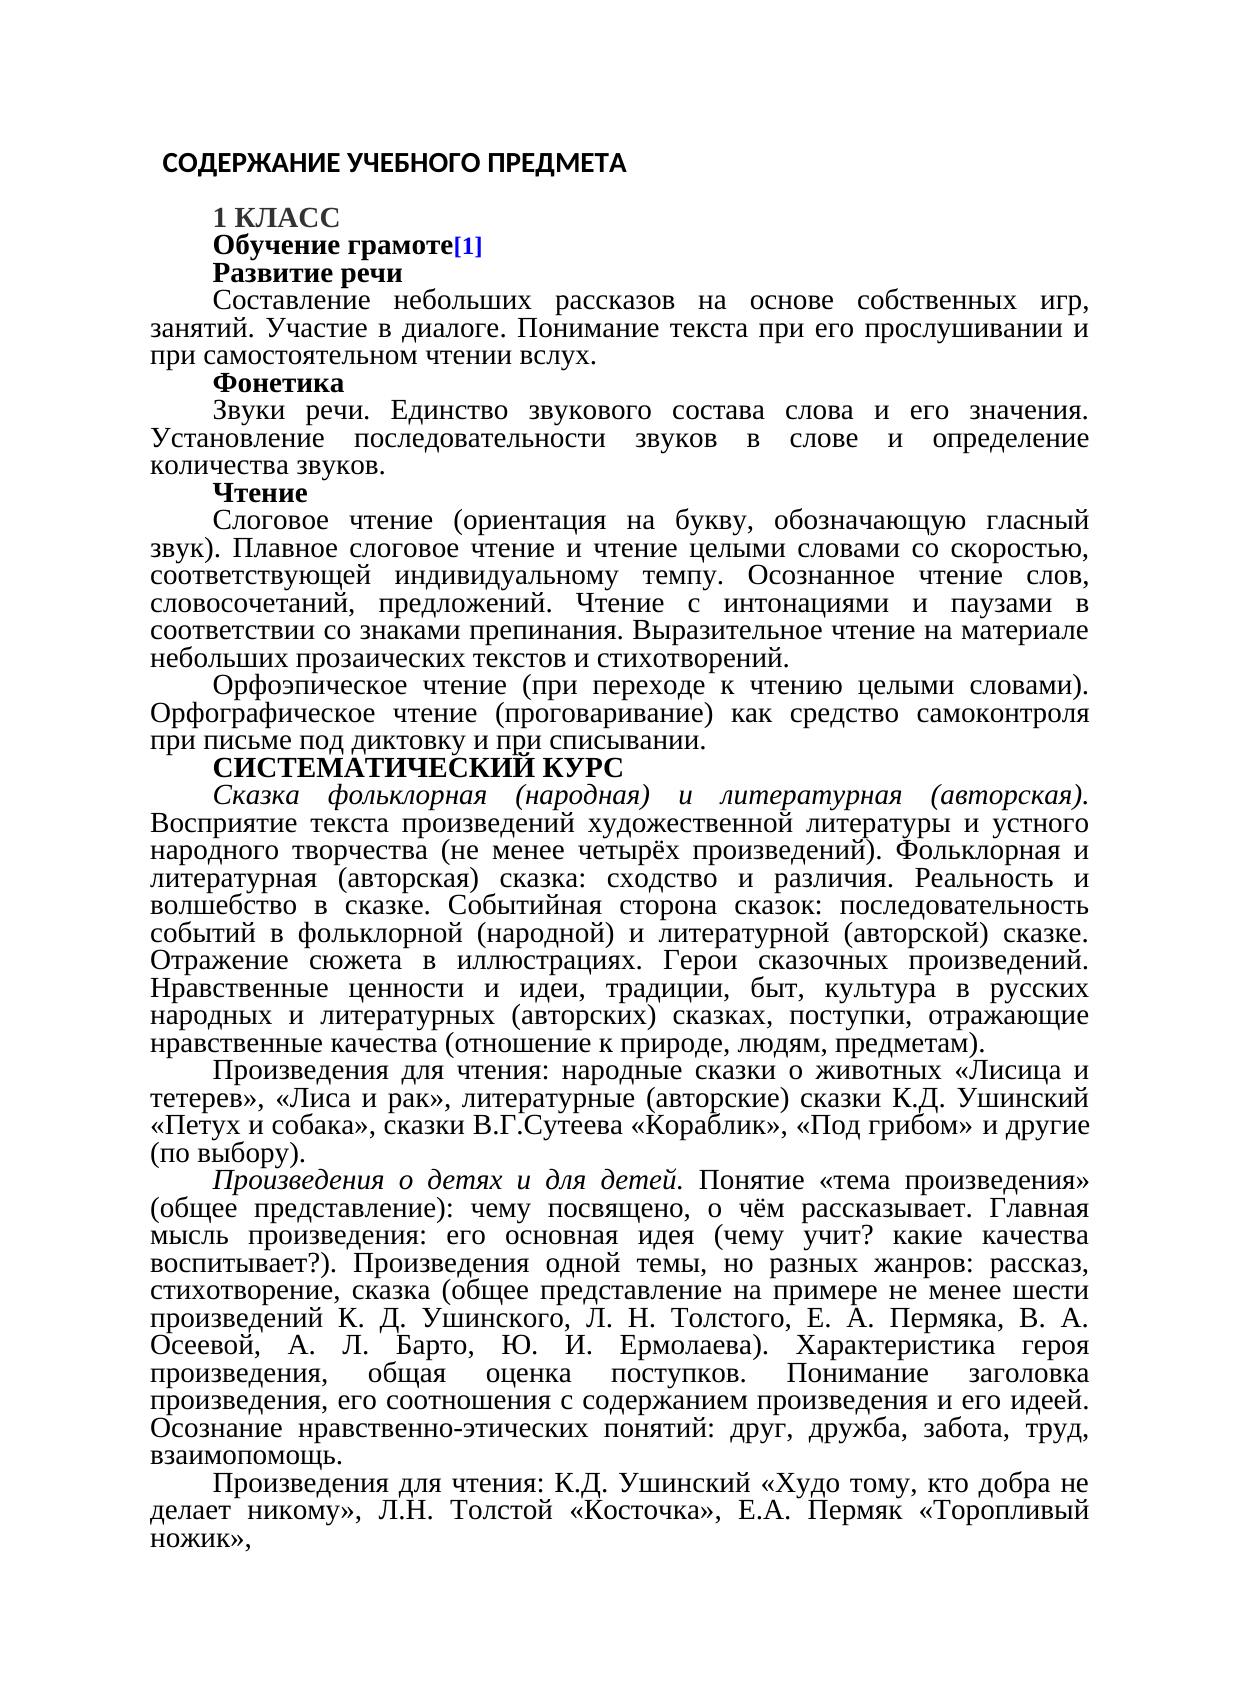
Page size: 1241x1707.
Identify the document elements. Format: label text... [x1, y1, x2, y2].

text Произведения для чтения: К.Д. Ушинский «Худо тому, кто добра не делает никому», Л.Н. Толстой «Косточка», Е.А. Пермяк «Торопливый ножик», [150, 1470, 1090, 1552]
text СИСТЕМАТИЧЕСКИЙ КУРС [150, 755, 1090, 782]
text Произведения для чтения: народные сказки о животных «Лисица и тетерев», «Лиса и рак», литературные (авторские) сказки К.Д. Ушинский «Петух и собака», сказки В.Г.Сутеева «Кораблик», «Под грибом» ‌и другие (по выбору).‌ [150, 1057, 1090, 1167]
text Развитие речи [150, 260, 1090, 287]
text СОДЕРЖАНИЕ УЧЕБНОГО ПРЕДМЕТА [162, 150, 1090, 177]
text Фонетика [150, 370, 1090, 397]
text 1 КЛАСС [150, 205, 1090, 232]
text Орфоэпическое чтение (при переходе к чтению целыми словами). Орфографическое чтение (проговаривание) как средство самоконтроля при письме под диктовку и при списывании. [150, 672, 1090, 755]
text Звуки речи. Единство звукового состава слова и его значения. Установление последовательности звуков в слове и определение количества звуков. [150, 397, 1090, 480]
text Сказка фольклорная (народная) и литературная (авторская). Восприятие текста произведений художественной литературы и устного народного творчества (не менее четырёх произведений). Фольклорная и литературная (авторская) сказка: сходство и различия. Реальность и волшебство в сказке. Событийная сторона сказок: последовательность событий в фольклорной (народной) и литературной (авторской) сказке. Отражение сюжета в иллюстрациях. Герои сказочных произведений. Нравственные ценности и идеи, традиции, быт, культура в русских народных и литературных (авторских) сказках, поступки, отражающие нравственные качества (отношение к природе, людям, предметам). [150, 782, 1090, 1057]
text Чтение [150, 480, 1090, 507]
text Слоговое чтение (ориентация на букву, обозначающую гласный звук). Плавное слоговое чтение и чтение целыми словами со скоростью, соответствующей индивидуальному темпу. Осознанное чтение слов, словосочетаний, предложений. Чтение с интонациями и паузами в соответствии со знаками препинания. Выразительное чтение на материале небольших прозаических текстов и стихотворений. [150, 507, 1090, 672]
text Произведения о детях и для детей. Понятие «тема произведения» (общее представление): чему посвящено, о чём рассказывает. Главная мысль произведения: его основная идея (чему учит? какие качества воспитывает?). Произведения одной темы, но разных жанров: рассказ, стихотворение, сказка (общее представление на примере не менее шести произведений К. Д. Ушинского, Л. Н. Толстого, Е. А. Пермяка, В. А. Осеевой, А. Л. Барто, Ю. И. Ермолаева). Характеристика героя произведения, общая оценка поступков. Понимание заголовка произведения, его соотношения с содержанием произведения и его идеей. Осознание нравственно-этических понятий: друг, дружба, забота, труд, взаимопомощь. [150, 1167, 1090, 1470]
text Составление небольших рассказов на основе собственных игр, занятий. Участие в диалоге. Понимание текста при его прослушивании и при самостоятельном чтении вслух. [150, 287, 1090, 370]
text Обучение грамоте[1] [150, 232, 1090, 260]
